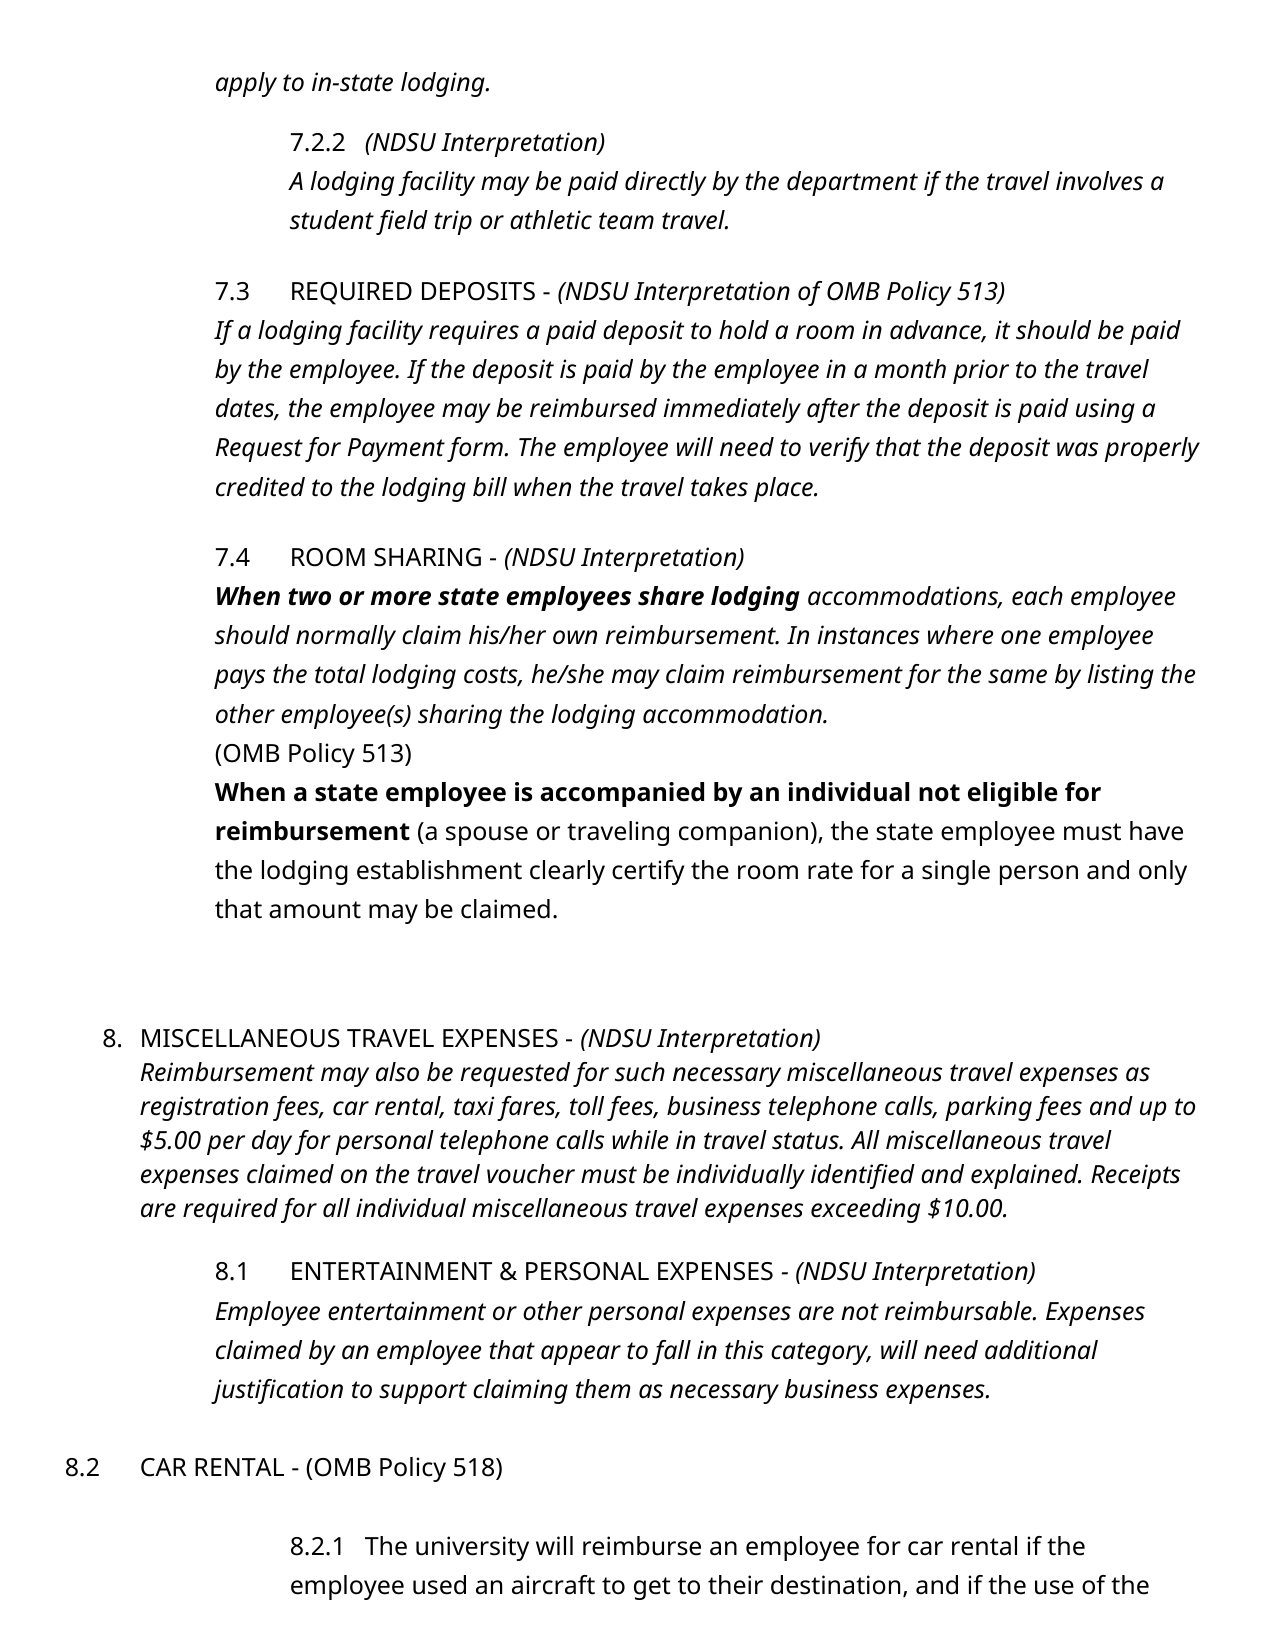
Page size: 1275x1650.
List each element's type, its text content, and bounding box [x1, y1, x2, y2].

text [214, 64, 1204, 99]
text 7.2.2 (NDSU Interpretation) A lodging facility may be paid directly by the department if the travel involves a student field trip or athletic team travel. [289, 124, 1204, 269]
list MISCELLANEOUS TRAVEL EXPENSES - (NDSU Interpretation) Reimbursement may also be requested for such necessary miscellaneous travel expenses as registration fees, car rental, taxi fares, toll fees, business telephone calls, parking fees and up to $5.00 per day for personal telephone calls while in travel status. All miscellaneous travel expenses claimed on the travel voucher must be individually identified and explained. Receipts are required for all individual miscellaneous travel expenses exceeding $10.00. [102, 1020, 1204, 1225]
text (OMB Policy 513) When a state employee is accompanied by an individual not eligible for reimbursement (a spouse or traveling companion), the state employee must have the lodging establishment clearly certify the room rate for a single person and only that amount may be claimed. [214, 735, 1204, 926]
text 7.3 REQUIRED DEPOSITS - (NDSU Interpretation of OMB Policy 513) If a lodging facility requires a paid deposit to hold a room in advance, it should be paid by the employee. If the deposit is paid by the employee in a month prior to the travel dates, the employee may be reimbursed immediately after the deposit is paid using a Request for Payment form. The employee will need to verify that the deposit was properly credited to the lodging bill when the travel takes place. [214, 273, 1204, 535]
text 7.4 ROOM SHARING - (NDSU Interpretation) When two or more state employees share lodging accommodations, each employee should normally claim his/her own reimbursement. In instances where one employee pays the total lodging costs, he/she may claim reimbursement for the same by listing the other employee(s) sharing the lodging accommodation. [214, 539, 1204, 730]
text 8.1 ENTERTAINMENT & PERSONAL EXPENSES - (NDSU Interpretation) Employee entertainment or other personal expenses are not reimbursable. Expenses claimed by an employee that appear to fall in this category, will need additional justification to support claiming them as necessary business expenses. [214, 1254, 1204, 1406]
text 8.2 CAR RENTAL - (OMB Policy 518) [64, 1450, 1204, 1484]
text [289, 1528, 1204, 1601]
